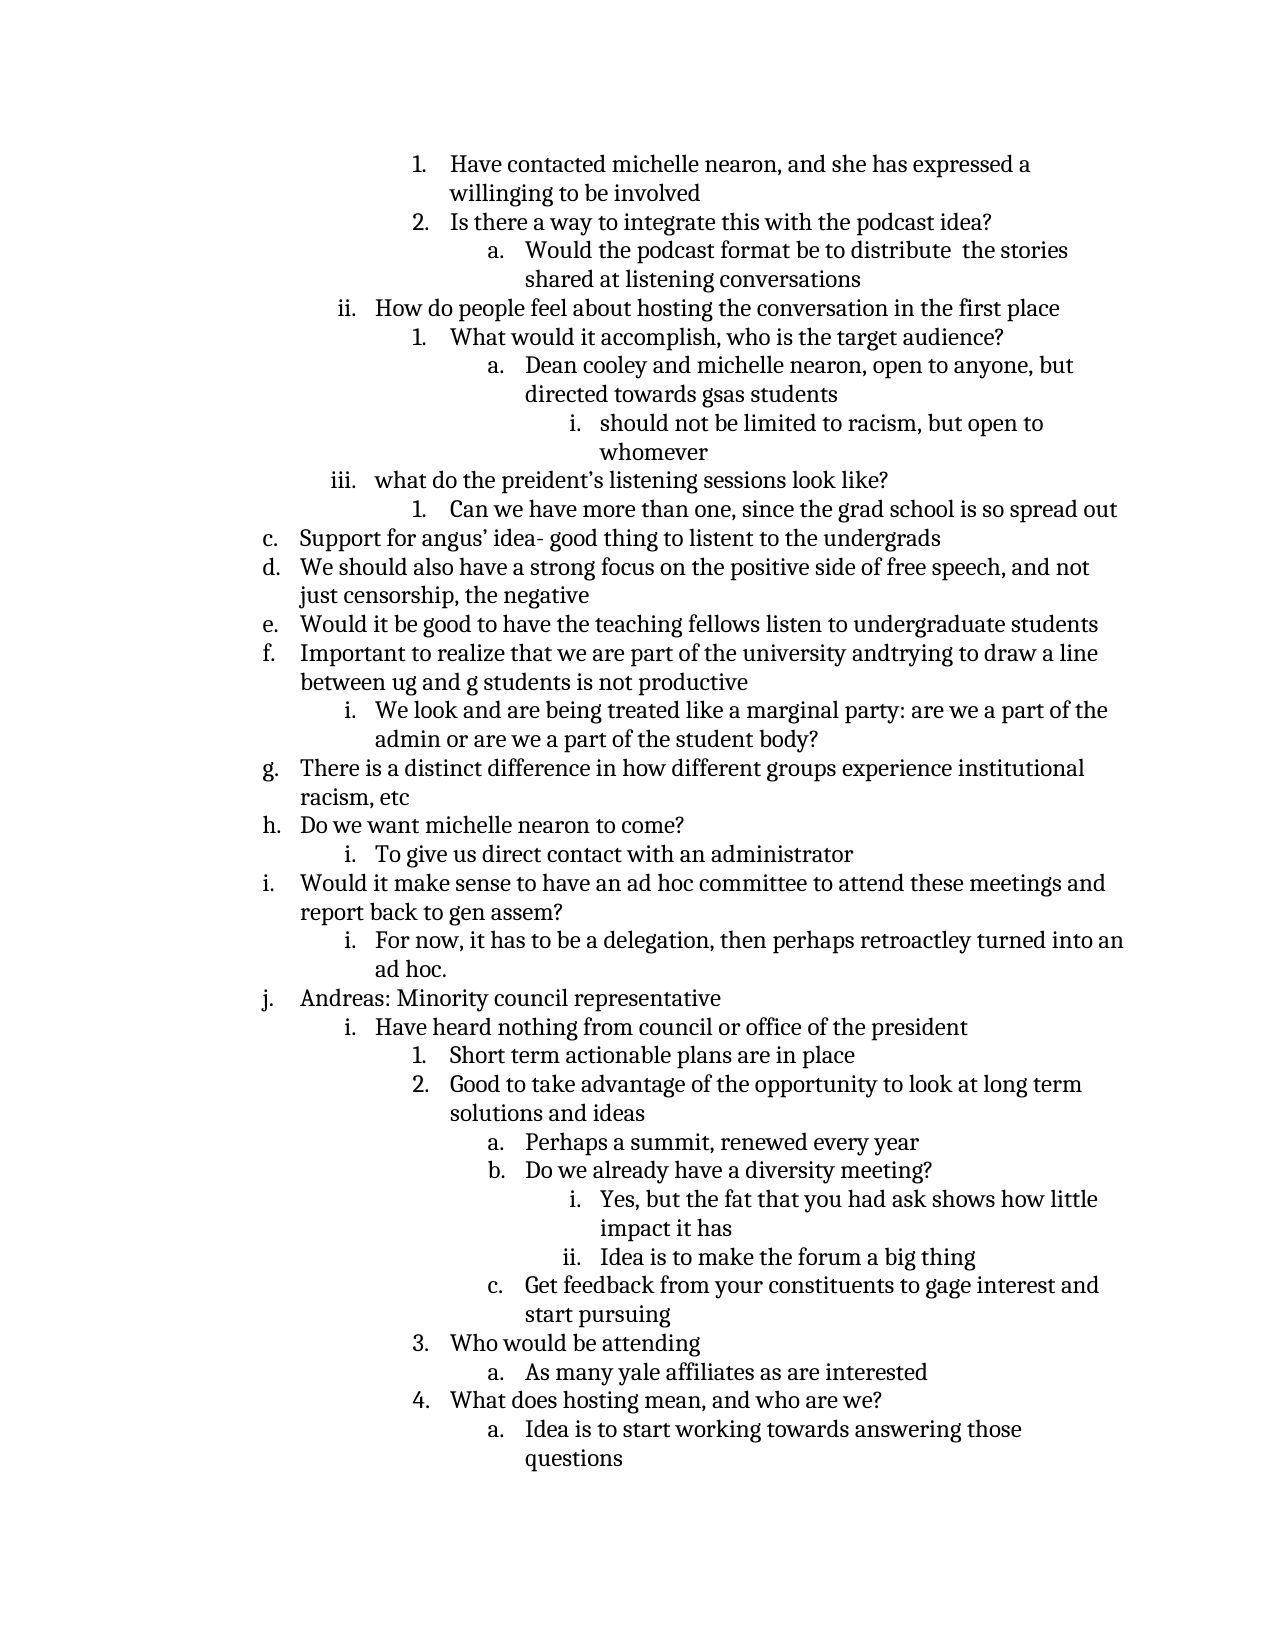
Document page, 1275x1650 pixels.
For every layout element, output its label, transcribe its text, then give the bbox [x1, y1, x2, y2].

list Have heard nothing from council or office of the president [356, 1012, 1125, 1041]
list We should also have a strong focus on the positive side of free speech, and not just censorship, the negative [262, 552, 1125, 610]
list Dean cooley and michelle nearon, open to anyone, but directed towards gsas students [487, 351, 1125, 409]
list Get feedback from your constituents to gage interest and start pursuing [487, 1271, 1125, 1329]
list Do we already have a diversity meeting? [487, 1156, 1125, 1185]
list Perhaps a summit, renewed every year [487, 1127, 1125, 1156]
list Would it make sense to have an ad hoc committee to attend these meetings and report back to gen assem? [262, 869, 1125, 926]
list what do the preident’s listening sessions look like? [356, 466, 1125, 495]
list What does hosting mean, and who are we? [412, 1386, 1125, 1415]
list Who would be attending [412, 1329, 1125, 1357]
list There is a distinct difference in how different groups experience institutional racism, etc [262, 754, 1125, 811]
list Is there a way to integrate this with the podcast idea? [412, 207, 1125, 236]
list Good to take advantage of the opportunity to look at long term solutions and ideas [412, 1070, 1125, 1127]
list Do we want michelle nearon to come? [262, 811, 1125, 840]
list How do people feel about hosting the conversation in the first place [356, 294, 1125, 322]
list Would it be good to have the teaching fellows listen to undergraduate students [262, 610, 1125, 639]
list Yes, but the fat that you had ask shows how little impact it has [581, 1185, 1125, 1242]
list We look and are being treated like a marginal party: are we a part of the admin or are we a part of the student body? [356, 696, 1125, 754]
list Have contacted michelle nearon, and she has expressed a willinging to be involved [412, 150, 1125, 207]
list Can we have more than one, since the grad school is so spread out [412, 495, 1125, 524]
list Idea is to make the forum a big thing [581, 1242, 1125, 1271]
list To give us direct contact with an administrator [356, 840, 1125, 869]
list As many yale affiliates as are interested [487, 1357, 1125, 1386]
list Idea is to start working towards answering those questions [487, 1415, 1125, 1472]
list Short term actionable plans are in place [412, 1041, 1125, 1070]
list For now, it has to be a delegation, then perhaps retroactley turned into an ad hoc. [356, 926, 1125, 984]
list Would the podcast format be to distribute the stories shared at listening conversations [487, 236, 1125, 294]
list Andreas: Minority council representative [262, 984, 1125, 1012]
list What would it accomplish, who is the target audience? [412, 322, 1125, 351]
list Important to realize that we are part of the university andtrying to draw a line between ug and g students is not productive [262, 639, 1125, 696]
list Support for angus’ idea- good thing to listent to the undergrads [262, 524, 1125, 552]
list should not be limited to racism, but open to whomever [581, 409, 1125, 466]
